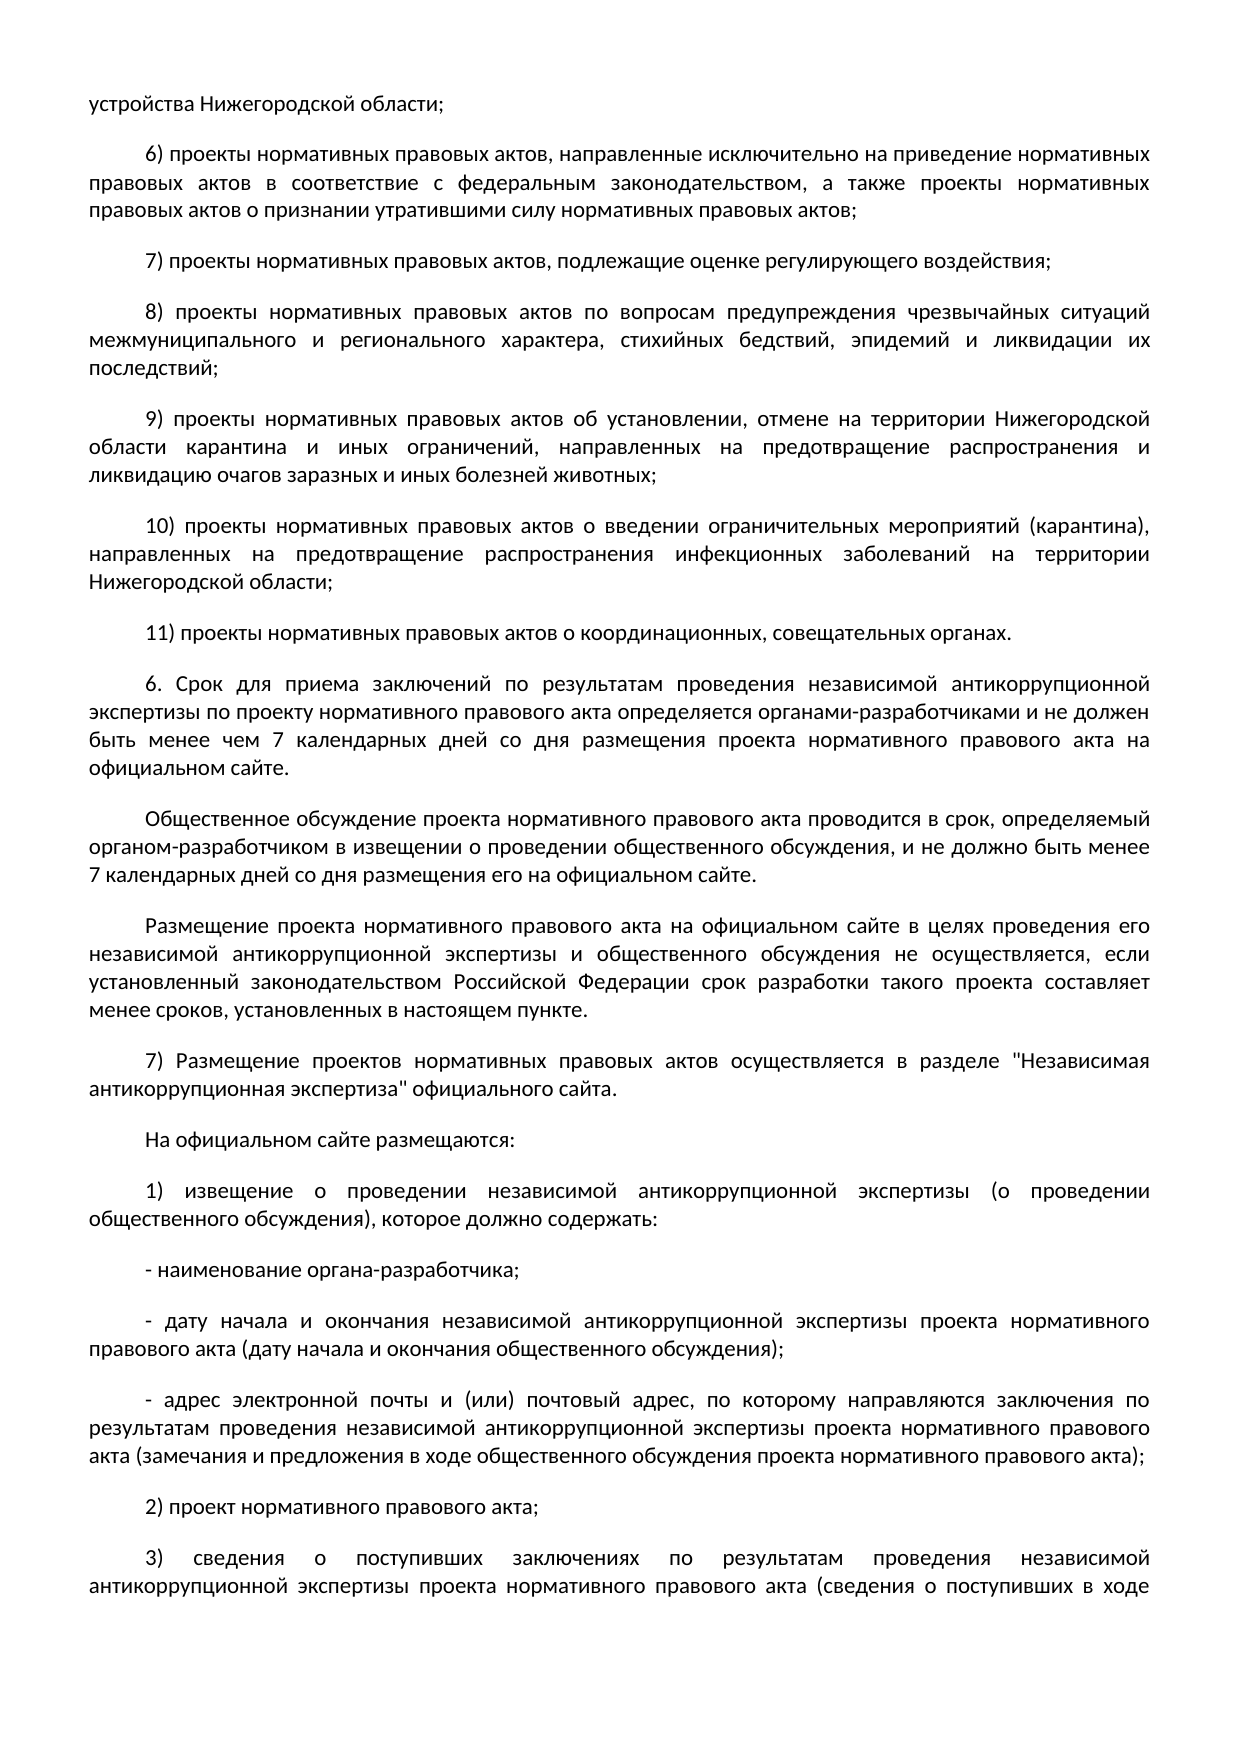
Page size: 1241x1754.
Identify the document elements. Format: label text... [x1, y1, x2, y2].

text 6) проекты нормативных правовых актов, направленные исключительно на приведение нормативных правовых актов в соответствие с федеральным законодательством, а также проекты нормативных правовых актов о признании утратившими силу нормативных правовых актов; [89, 139, 1152, 224]
text 7) проекты нормативных правовых актов, подлежащие оценке регулирующего воздействия; [89, 247, 1152, 274]
text - дату начала и окончания независимой антикоррупционной экспертизы проекта нормативного правового акта (дату начала и окончания общественного обсуждения); [89, 1306, 1152, 1362]
text 8) проекты нормативных правовых актов по вопросам предупреждения чрезвычайных ситуаций межмуниципального и регионального характера, стихийных бедствий, эпидемий и ликвидации их последствий; [89, 297, 1152, 382]
text Общественное обсуждение проекта нормативного правового акта проводится в срок, определяемый органом-разработчиком в извещении о проведении общественного обсуждения, и не должно быть менее 7 календарных дней со дня размещения его на официальном сайте. [89, 804, 1152, 888]
text 6. Срок для приема заключений по результатам проведения независимой антикоррупционной экспертизы по проекту нормативного правового акта определяется органами-разработчиками и не должен быть менее чем 7 календарных дней со дня размещения проекта нормативного правового акта на официальном сайте. [89, 669, 1152, 781]
text - наименование органа-разработчика; [89, 1255, 1152, 1283]
text 2) проект нормативного правового акта; [89, 1492, 1152, 1520]
text 10) проекты нормативных правовых актов о введении ограничительных мероприятий (карантина), направленных на предотвращение распространения инфекционных заболеваний на территории Нижегородской области; [89, 511, 1152, 596]
text - адрес электронной почты и (или) почтовый адрес, по которому направляются заключения по результатам проведения независимой антикоррупционной экспертизы проекта нормативного правового акта (замечания и предложения в ходе общественного обсуждения проекта нормативного правового акта); [89, 1385, 1152, 1469]
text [89, 89, 1152, 117]
text 7) Размещение проектов нормативных правовых актов осуществляется в разделе "Независимая антикоррупционная экспертиза" официального сайта. [89, 1046, 1152, 1102]
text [89, 1543, 1152, 1599]
text 1) извещение о проведении независимой антикоррупционной экспертизы (о проведении общественного обсуждения), которое должно содержать: [89, 1176, 1152, 1232]
text Размещение проекта нормативного правового акта на официальном сайте в целях проведения его независимой антикоррупционной экспертизы и общественного обсуждения не осуществляется, если установленный законодательством Российской Федерации срок разработки такого проекта составляет менее сроков, установленных в настоящем пункте. [89, 911, 1152, 1023]
text 9) проекты нормативных правовых актов об установлении, отмене на территории Нижегородской области карантина и иных ограничений, направленных на предотвращение распространения и ликвидацию очагов заразных и иных болезней животных; [89, 404, 1152, 488]
text На официальном сайте размещаются: [89, 1125, 1152, 1153]
text 11) проекты нормативных правовых актов о координационных, совещательных органах. [89, 618, 1152, 646]
